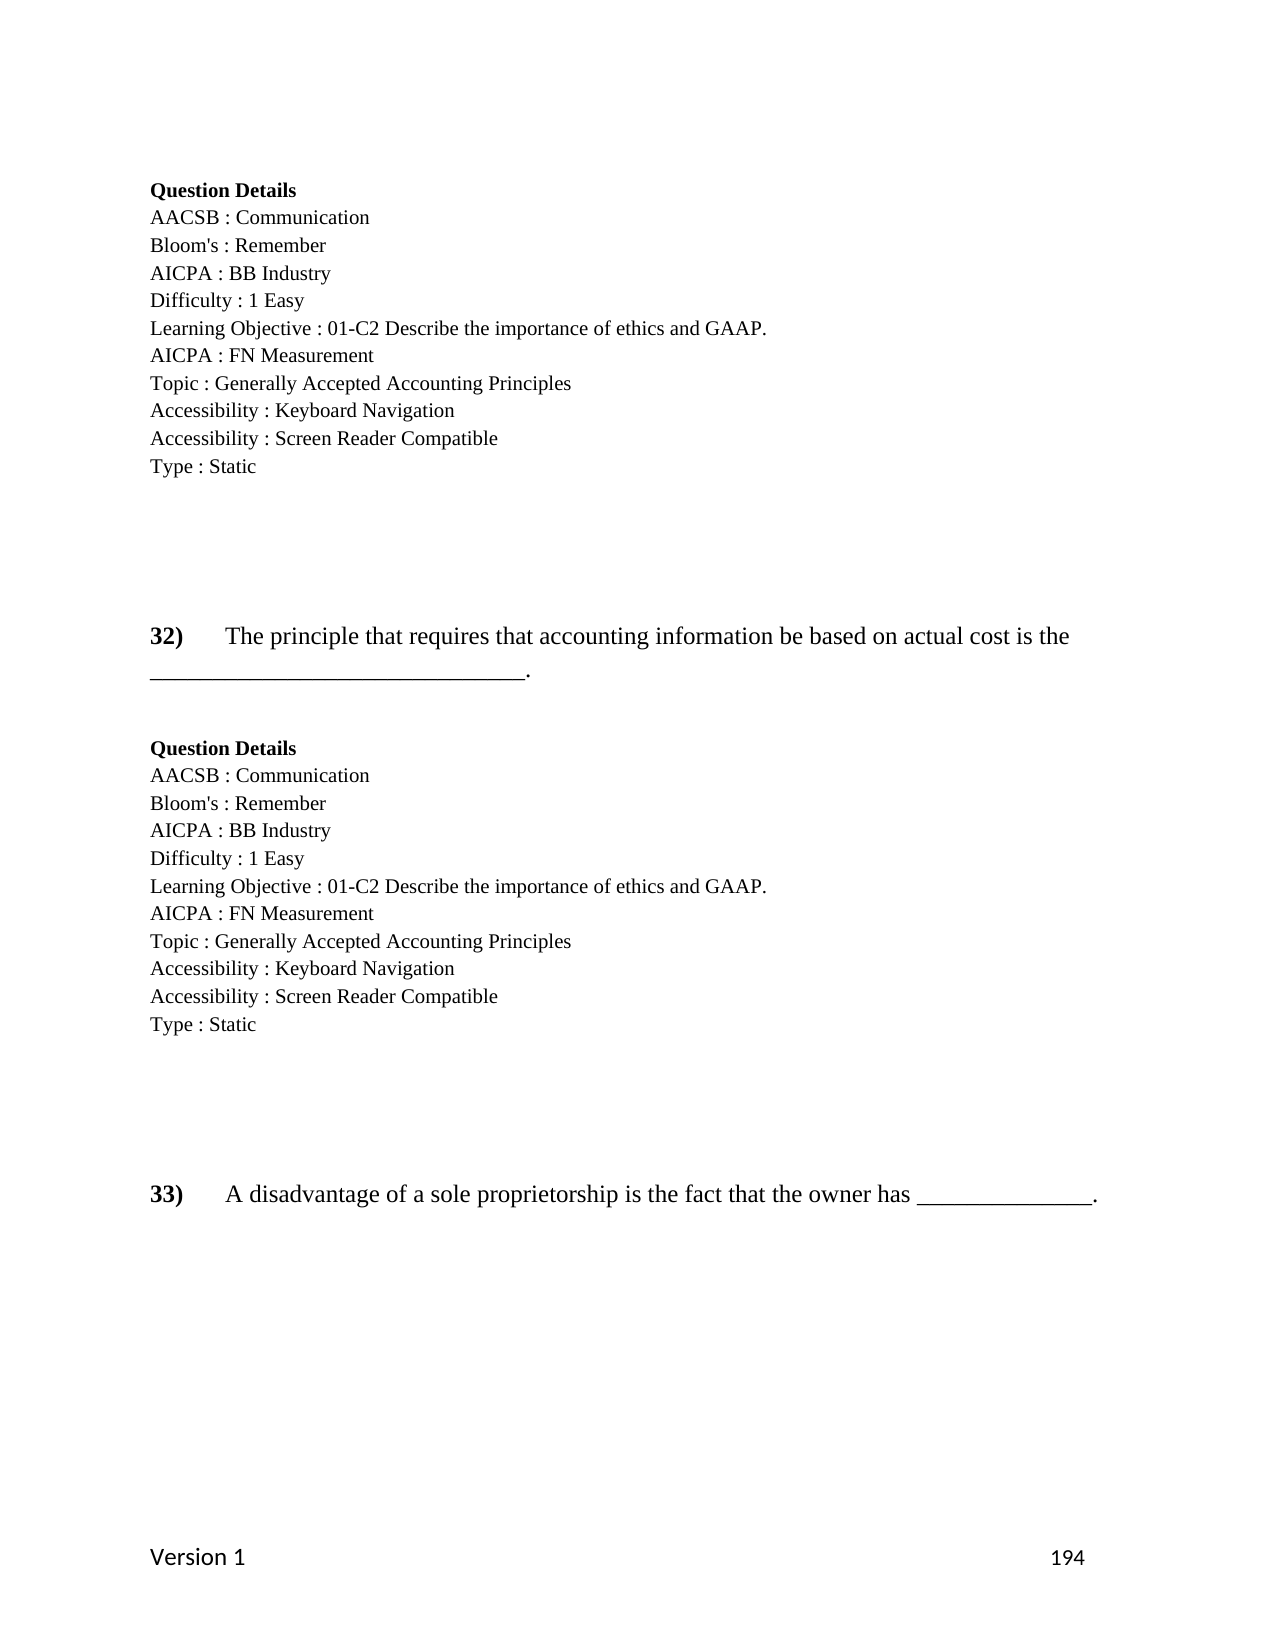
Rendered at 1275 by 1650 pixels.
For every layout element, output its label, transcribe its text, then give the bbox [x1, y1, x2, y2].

text 33) A disadvantage of a sole proprietorship is the fact that the owner has ______________. [150, 1179, 1125, 1208]
text Question Details AACSB : Communication Bloom's : Remember AICPA : BB Industry Difficulty : 1 Easy Learning Objective : 01-C2 Describe the importance of ethics and GAAP. AICPA : FN Measurement Topic : Generally Accepted Accounting Principles Accessibility : Keyboard Navigation Accessibility : Screen Reader Compatible Type : Static [150, 150, 1125, 478]
text 32) The principle that requires that accounting information be based on actual cost is the ______________________________. [150, 621, 1125, 683]
text Question Details AACSB : Communication Bloom's : Remember AICPA : BB Industry Difficulty : 1 Easy Learning Objective : 01-C2 Describe the importance of ethics and GAAP. AICPA : FN Measurement Topic : Generally Accepted Accounting Principles Accessibility : Keyboard Navigation Accessibility : Screen Reader Compatible Type : Static [150, 708, 1125, 1036]
